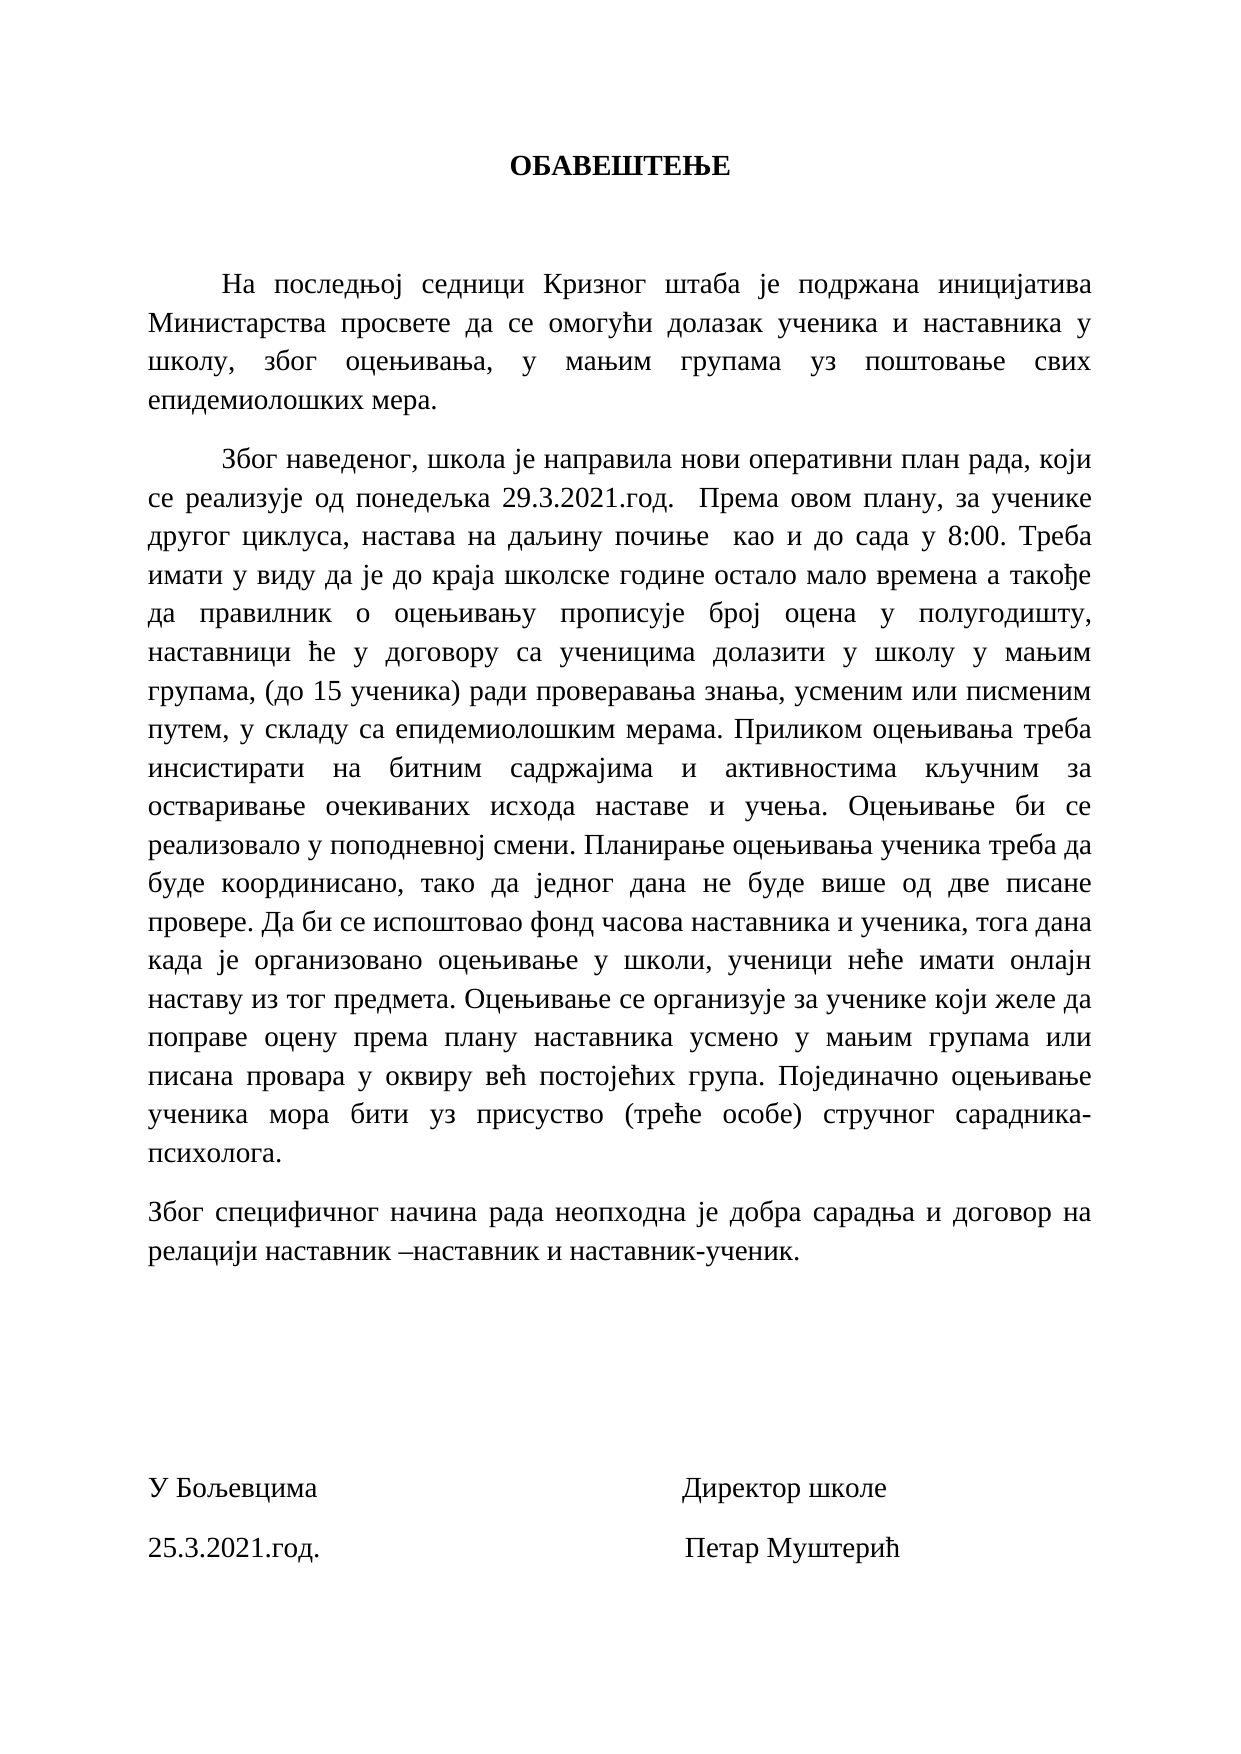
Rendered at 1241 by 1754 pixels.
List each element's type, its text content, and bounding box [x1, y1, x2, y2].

text Због наведеног, школа је направила нови оперативни план рада, који се реализује од понедељка 29.3.2021.год. Према овом плану, за ученике другог циклуса, настава на даљину почиње као и до сада у 8:00. Треба имати у виду да је до краја школске године остало мало времена а такође да правилник о оцењивању прописује број оцена у полугодишту, наставници ће у договору са ученицима долазити у школу у мањим групама, (до 15 ученика) ради проверавања знања, усменим или писменим путем, у складу са епидемиолошким мерама. Приликом оцењивања треба инсистирати на битним садржајима и активностима кључним за остваривање очекиваних исхода наставе и учења. Оцењивање би се реализовало у поподневној смени. Планирање оцењивања ученика треба да буде координисано, тако да једног дана не буде више од две писане провере. Да би се испоштовао фонд часова наставника и ученика, тога дана када је организовано оцењивање у школи, ученици неће имати онлајн наставу из тог предмета. Оцењивање се организује за ученике који желе да поправе оцену према плану наставника усмено у мањим групама или писана провара у оквиру већ постојећих група. Појединачно оцењивање ученика мора бити уз присуство (треће особе) стручног сарадника-психолога. [148, 441, 1093, 1169]
text Због специфичног начина рада неопходна је добра сарадња и договор на релацији наставник –наставник и наставник-ученик. [148, 1194, 1093, 1267]
text 25.3.2021.год. Петар Муштерић [148, 1530, 1093, 1563]
text На последњој седници Кризног штаба је подржана иницијатива Министарства просвете да се омогући долазак ученика и наставника у школу, због оцењивања, у мањим групама уз поштовање свих епидемиолошких мера. [148, 266, 1093, 416]
text У Бољевцима Директор школе [148, 1471, 1093, 1504]
text ОБАВЕШТЕЊЕ [148, 148, 1093, 181]
